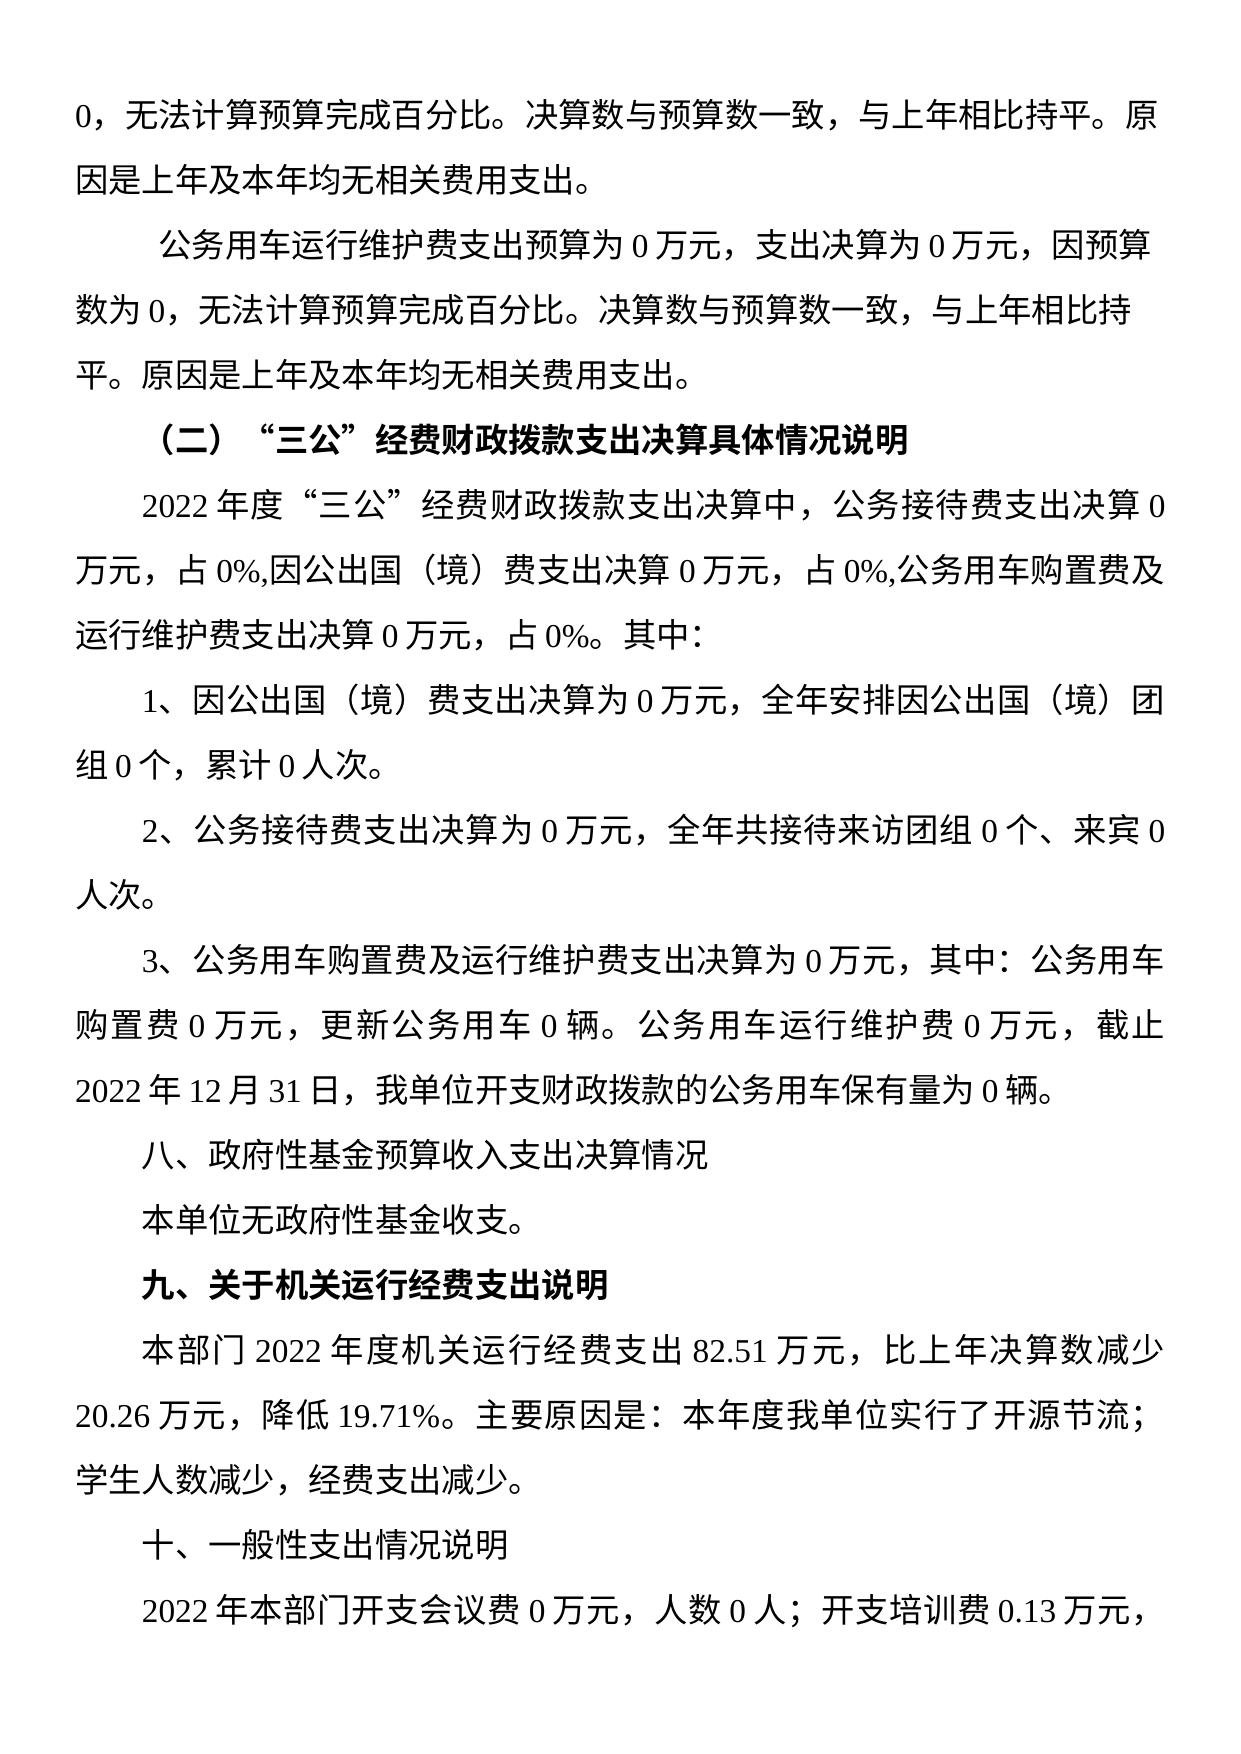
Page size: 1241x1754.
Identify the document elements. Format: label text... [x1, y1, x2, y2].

text 八、政府性基金预算收入支出决算情况 [75, 1121, 1165, 1186]
text 2、公务接待费支出决算为0万元，全年共接待来访团组0个、来宾0人次。 [75, 796, 1165, 926]
text 2022年度“三公”经费财政拨款支出决算中，公务接待费支出决算0万元，占0%,因公出国（境）费支出决算0万元，占0%,公务用车购置费及运行维护费支出决算0万元，占0%。其中： [75, 471, 1165, 666]
text 3、公务用车购置费及运行维护费支出决算为0万元，其中：公务用车购置费0万元，更新公务用车0辆。公务用车运行维护费0万元，截止2022年12月31日，我单位开支财政拨款的公务用车保有量为0辆。 [75, 926, 1165, 1121]
text 公务用车运行维护费支出预算为0万元，支出决算为0万元，因预算数为0，无法计算预算完成百分比。决算数与预算数一致，与上年相比持平。原因是上年及本年均无相关费用支出。 [75, 211, 1165, 406]
text 本部门2022年度机关运行经费支出82.51万元，比上年决算数减少20.26万元，降低19.71%。主要原因是：本年度我单位实行了开源节流；学生人数减少，经费支出减少。 [75, 1316, 1165, 1511]
text 十、一般性支出情况说明 [75, 1511, 1165, 1576]
text （二）“三公”经费财政拨款支出决算具体情况说明 [75, 406, 1165, 471]
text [75, 81, 1165, 211]
text 1、因公出国（境）费支出决算为0万元，全年安排因公出国（境）团组0个，累计0人次。 [75, 666, 1165, 796]
text 九、关于机关运行经费支出说明 [75, 1251, 1165, 1316]
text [75, 1576, 1165, 1641]
text 本单位无政府性基金收支。 [75, 1186, 1165, 1251]
